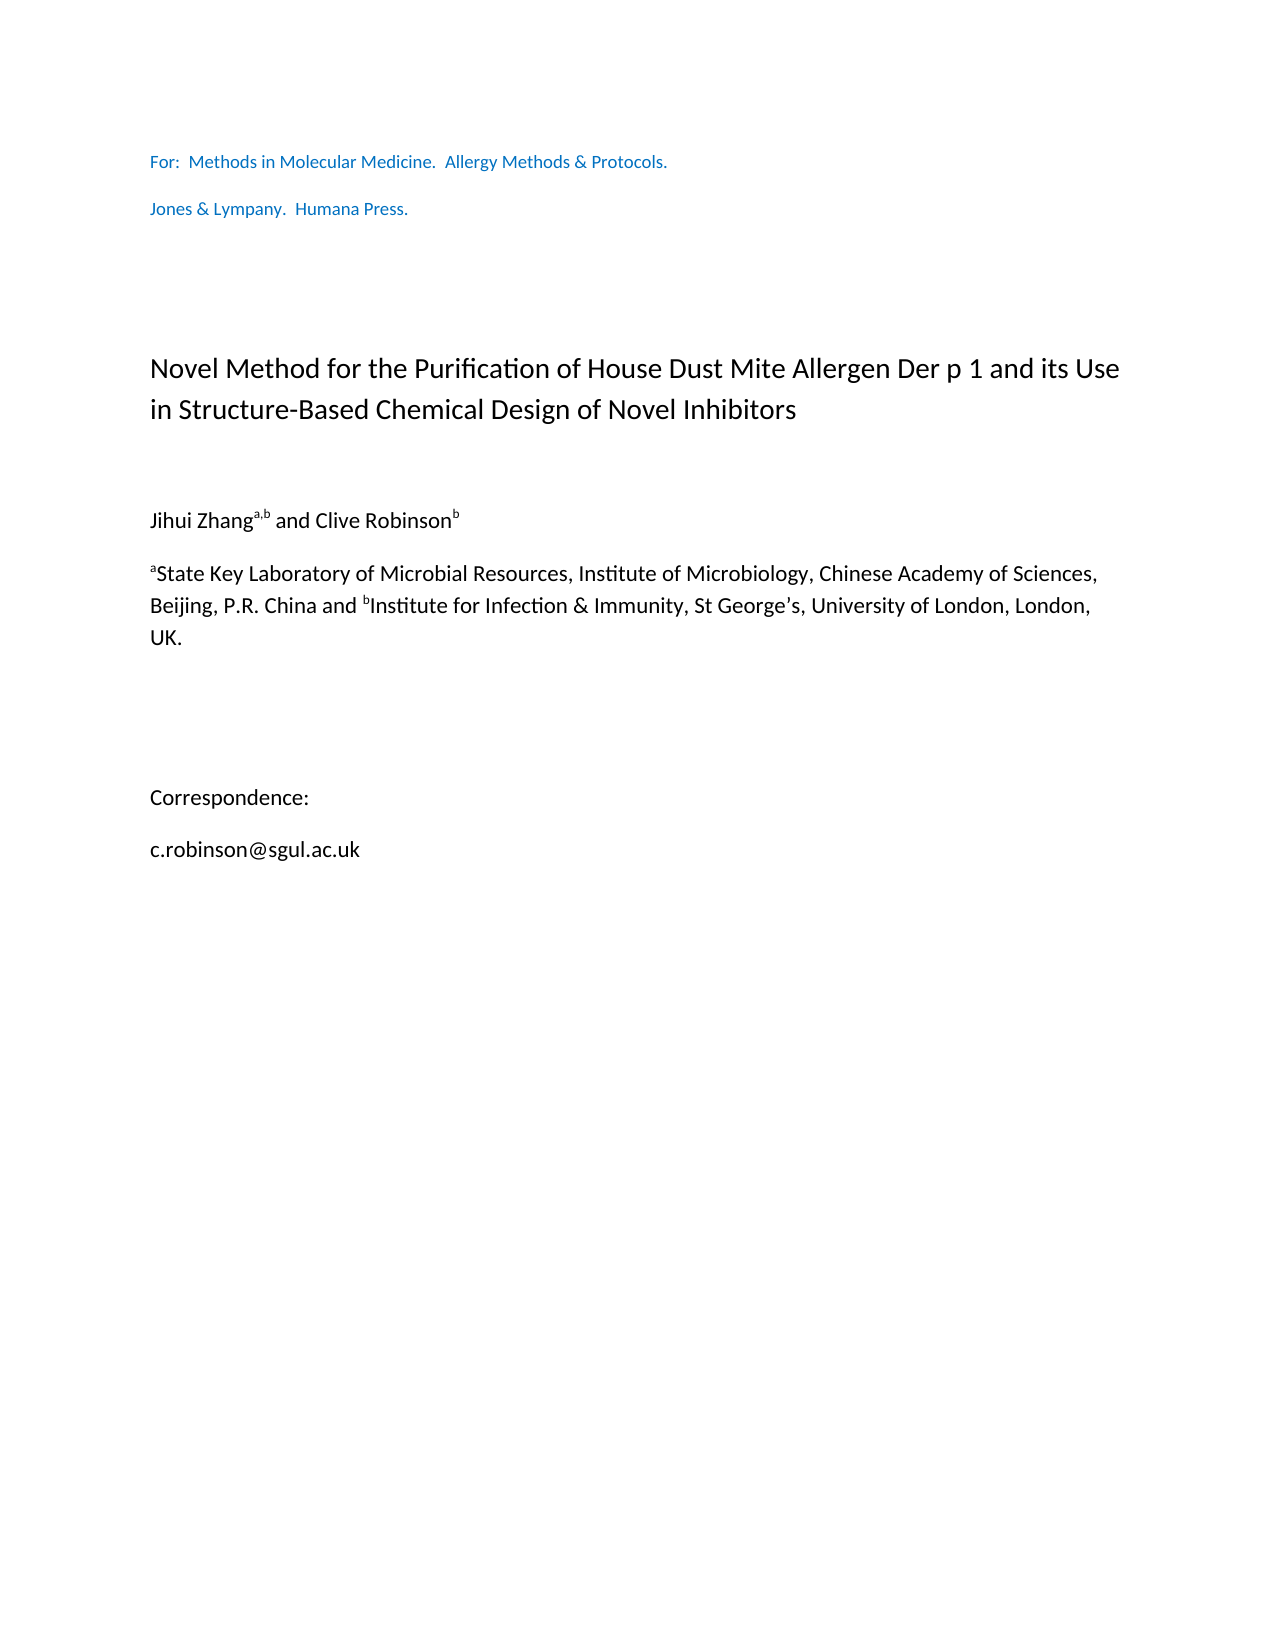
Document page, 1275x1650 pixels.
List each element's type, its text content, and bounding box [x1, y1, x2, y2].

text Jihui Zhanga,b and Clive Robinsonb [150, 506, 1125, 534]
text Jones & Lympany. Humana Press. [150, 197, 1125, 220]
text For: Methods in Molecular Medicine. Allergy Methods & Protocols. [150, 150, 1125, 173]
text Novel Method for the Purification of House Dust Mite Allergen Der p 1 and its Use in Structure-Based Chemical Design of Novel Inhibitors [150, 350, 1125, 427]
text Correspondence: [150, 783, 1125, 811]
text aState Key Laboratory of Microbial Resources, Institute of Microbiology, Chinese Academy of Sciences, Beijing, P.R. China and bInstitute for Infection & Immunity, St George’s, University of London, London, UK. [150, 559, 1125, 652]
text c.robinson@sgul.ac.uk [150, 836, 1125, 864]
